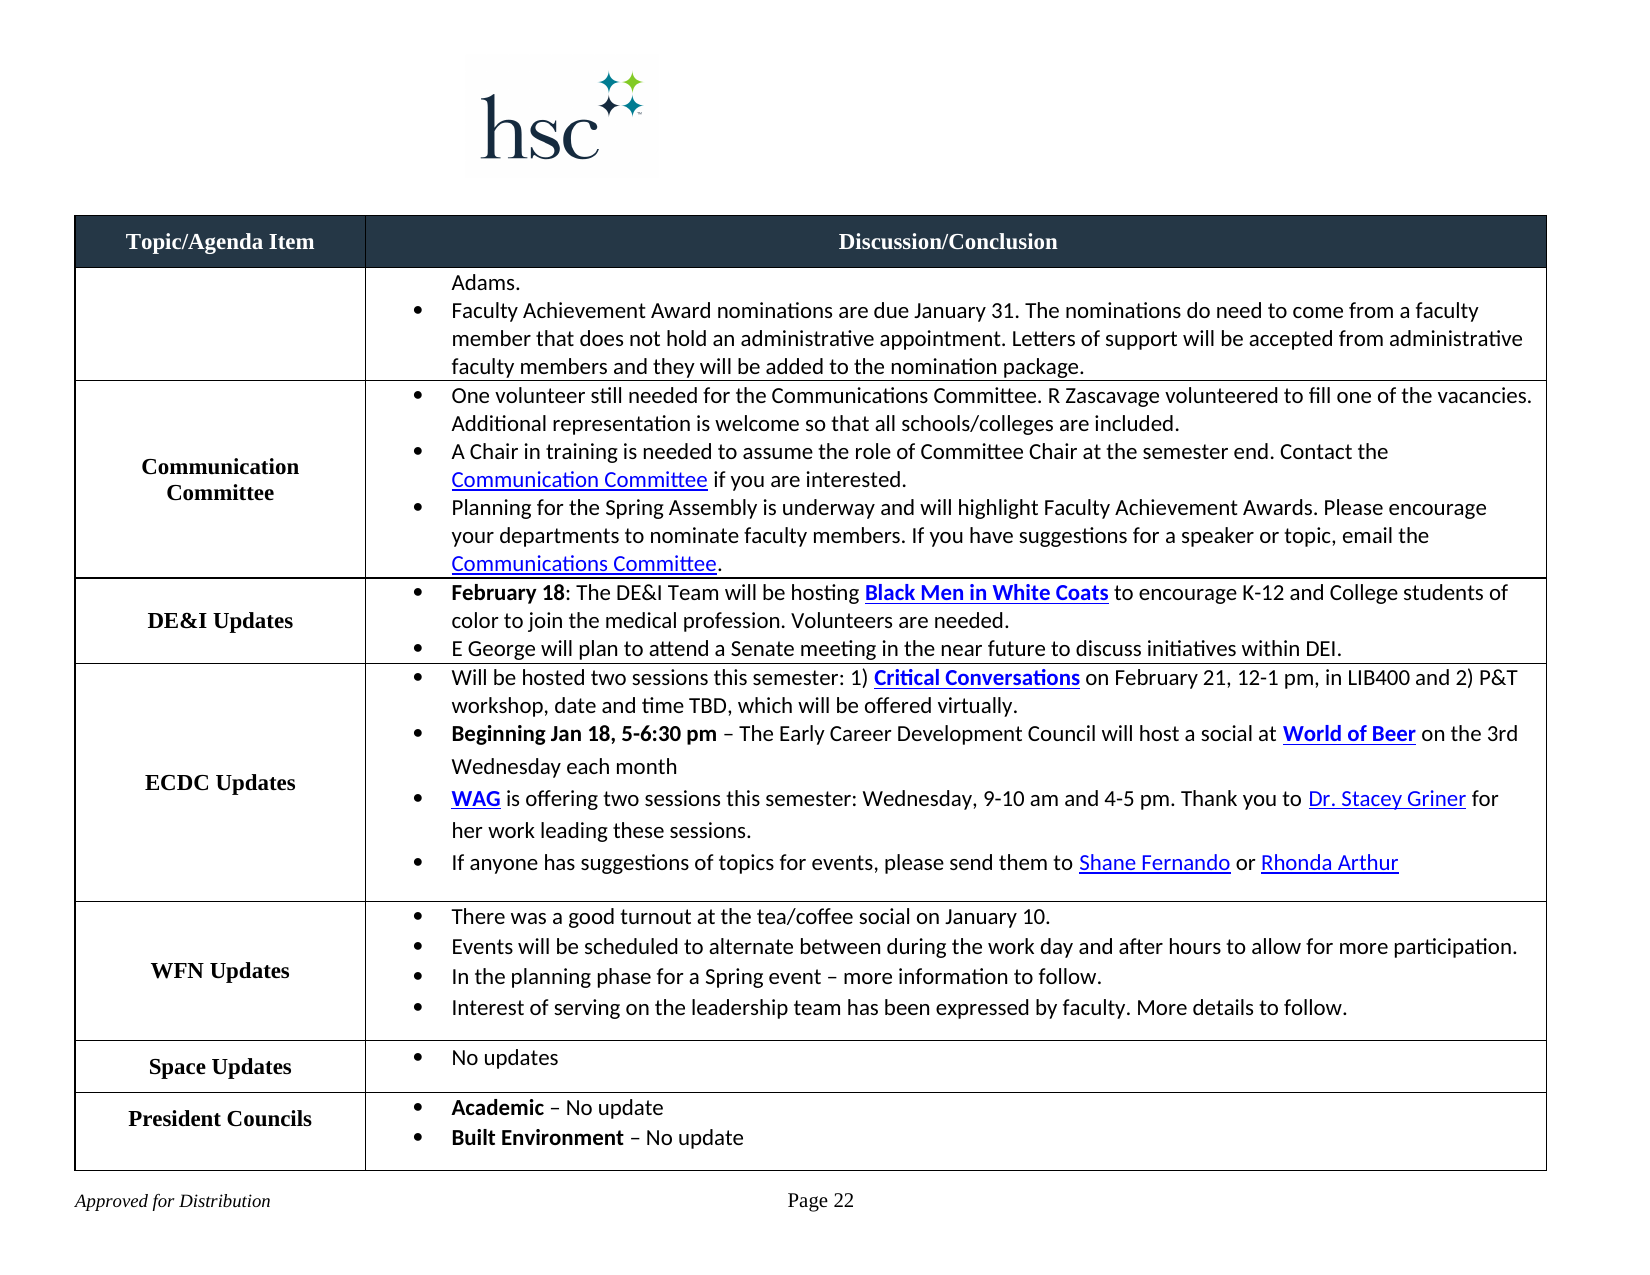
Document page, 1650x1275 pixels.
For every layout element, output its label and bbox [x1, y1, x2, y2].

picture [465, 54, 659, 178]
